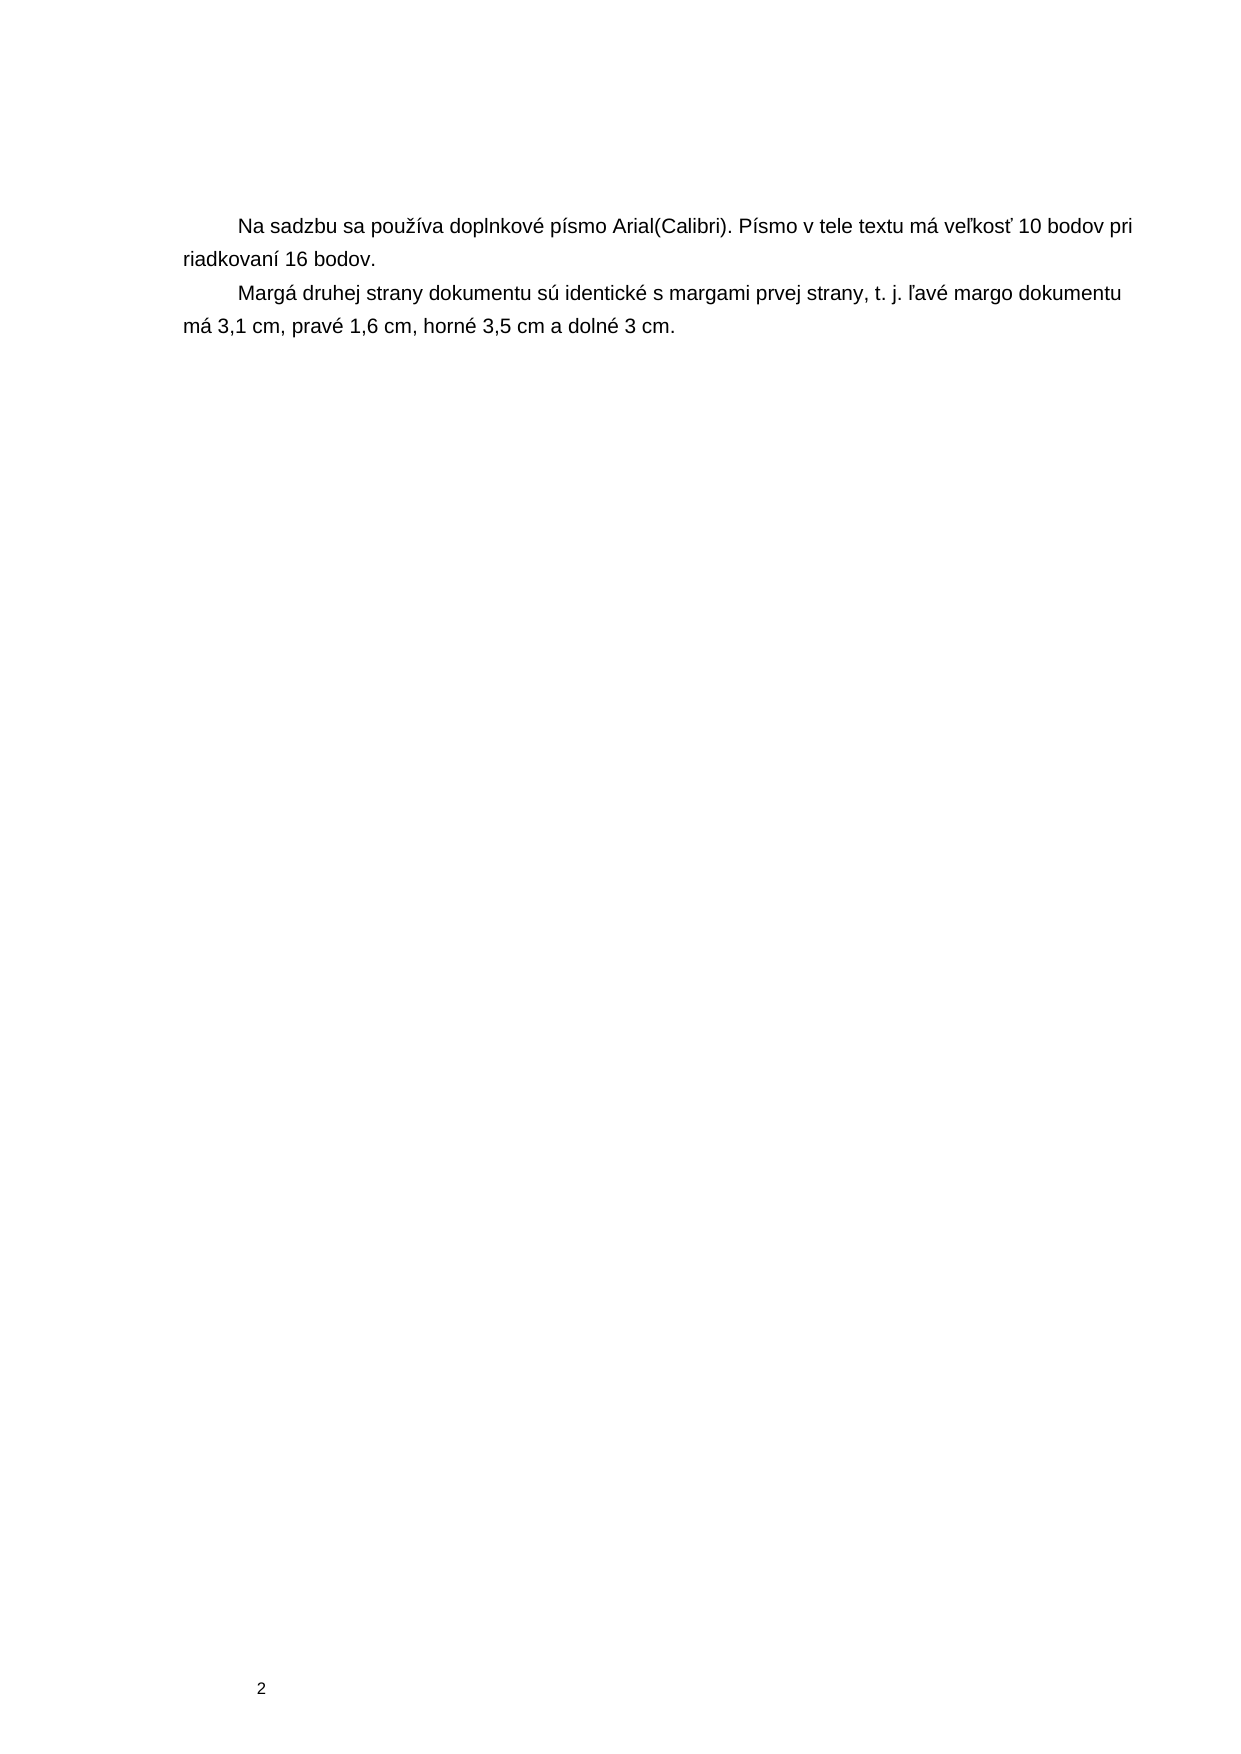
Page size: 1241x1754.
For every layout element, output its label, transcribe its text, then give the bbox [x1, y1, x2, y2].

text Na sadzbu sa používa doplnkové písmo Arial(Calibri). Písmo v tele textu má veľkosť 10 bodov pri riadkovaní 16 bodov. [183, 207, 1146, 273]
text Margá druhej strany dokumentu sú identické s margami prvej strany, t. j. ľavé margo dokumentu má 3,1 cm, pravé 1,6 cm, horné 3,5 cm a dolné 3 cm. [183, 273, 1146, 340]
